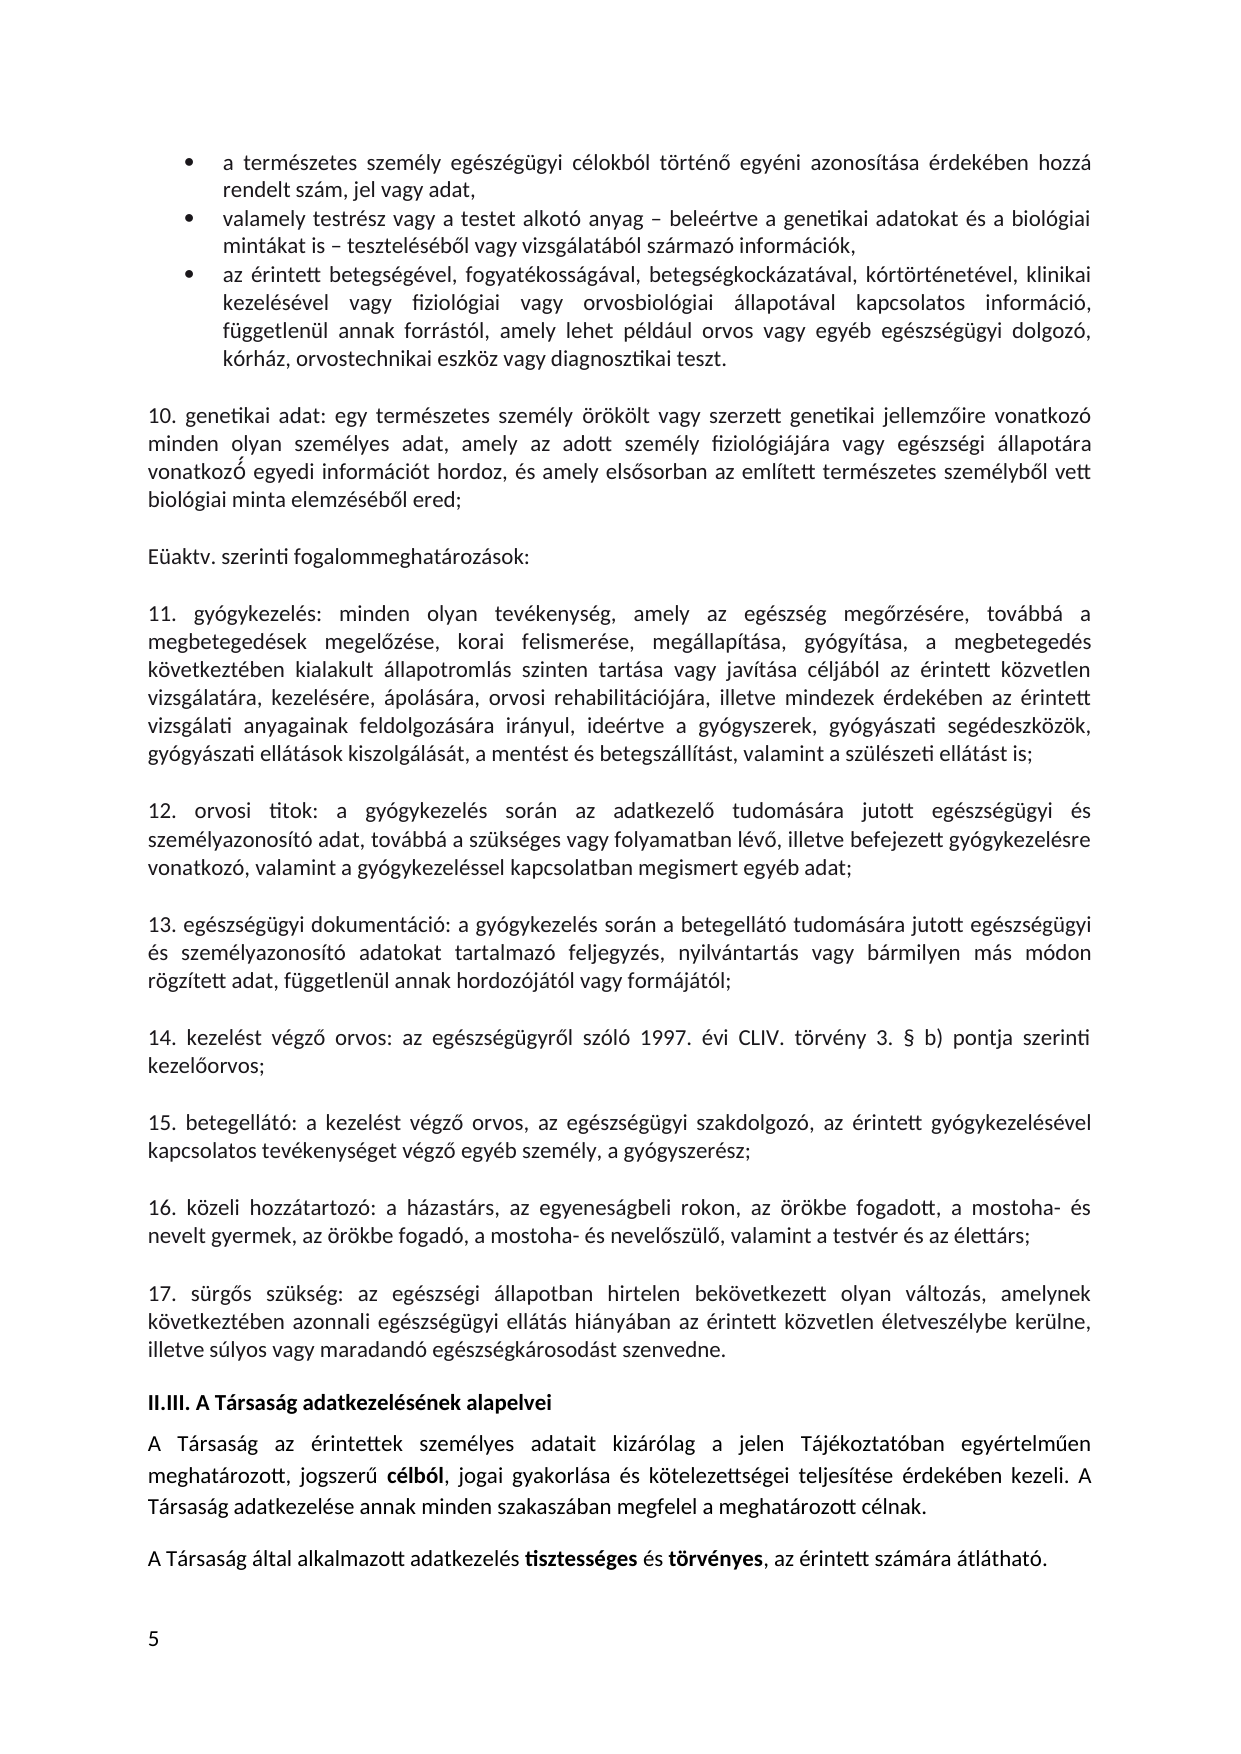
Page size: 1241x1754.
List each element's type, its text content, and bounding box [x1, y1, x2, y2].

list a természetes személy egészégügyi célokból történő egyéni azonosítása érdekében hozzá rendelt szám, jel vagy adat, [185, 148, 1093, 204]
list valamely testrész vagy a testet alkotó anyag – beleértve a genetikai adatokat és a biológiai mintákat is – teszteléséből vagy vizsgálatából származó információk, [185, 233, 1093, 289]
text 15. betegellátó: a kezelést végző orvos, az egészségügyi szakdolgozó, az érintett gyógykezelésével kapcsolatos tevékenységet végző egyéb személy, a gyógyszerész; [148, 1167, 1093, 1223]
text 16. közeli hozzátartozó: a házastárs, az egyeneságbeli rokon, az örökbe fogadott, a mostoha- és nevelt gyermek, az örökbe fogadó, a mostoha- és nevelőszülő, valamint a testvér és az élettárs; [148, 1252, 1093, 1308]
subtitle II.III. A Társaság adatkezelésének alapelvei [148, 1446, 1093, 1474]
text 10. genetikai adat: egy természetes személy örökölt vagy szerzett genetikai jellemzőire vonatkozó minden olyan személyes adat, amely az adott személy fiziológiájára vagy egészségi állapotára vonatkozó́ egyedi információt hordoz, és amely elsősorban az említett természetes személyből vett biológiai minta elemzéséből ered; [148, 459, 1093, 571]
text 13. egészségügyi dokumentáció: a gyógykezelés során a betegellátó tudomására jutott egészségügyi és személyazonosító adatokat tartalmazó feljegyzés, nyilvántartás vagy bármilyen más módon rögzített adat, függetlenül annak hordozójától vagy formájától; [148, 968, 1093, 1052]
text 11. gyógykezelés: minden olyan tevékenység, amely az egészség megőrzésére, továbbá a megbetegedések megelőzése, korai felismerése, megállapítása, gyógyítása, a megbetegedés következtében kialakult állapotromlás szinten tartása vagy javítása céljából az érintett közvetlen vizsgálatára, kezelésére, ápolására, orvosi rehabilitációjára, illetve mindezek érdekében az érintett vizsgálati anyagainak feldolgozására irányul, ideértve a gyógyszerek, gyógyászati segédeszközök, gyógyászati ellátások kiszolgálását, a mentést és betegszállítást, valamint a szülészeti ellátást is; [148, 658, 1093, 826]
text A Társaság az érintettek személyes adatait kizárólag a jelen Tájékoztatóban egyértelműen meghatározott, jogszerű célból, jogai gyakorlása és kötelezettségei teljesítése érdekében kezeli. A Társaság adatkezelése annak minden szakaszában megfelel a meghatározott célnak. [148, 1484, 1093, 1578]
text Eüaktv. szerinti fogalommeghatározások: [148, 601, 1093, 628]
text 12. orvosi titok: a gyógykezelés során az adatkezelő tudomására jutott egészségügyi és személyazonosító adat, továbbá a szükséges vagy folyamatban lévő, illetve befejezett gyógykezelésre vonatkozó, valamint a gyógykezeléssel kapcsolatban megismert egyéb adat; [148, 855, 1093, 939]
text 17. sürgős szükség: az egészségi állapotban hirtelen bekövetkezett olyan változás, amelynek következtében azonnali egészségügyi ellátás hiányában az érintett közvetlen életveszélybe kerülne, illetve súlyos vagy maradandó egészségkárosodást szenvedne. [148, 1337, 1093, 1421]
list az érintett betegségével, fogyatékosságával, betegségkockázatával, kórtörténetével, klinikai kezelésével vagy fiziológiai vagy orvosbiológiai állapotával kapcsolatos információ, függetlenül annak forrástól, amely lehet például orvos vagy egyéb egészségügyi dolgozó, kórház, orvostechnikai eszköz vagy diagnosztikai teszt. [185, 318, 1093, 430]
text 14. kezelést végző orvos: az egészségügyről szóló 1997. évi CLIV. törvény 3. § b) pontja szerinti kezelőorvos; [148, 1081, 1093, 1137]
